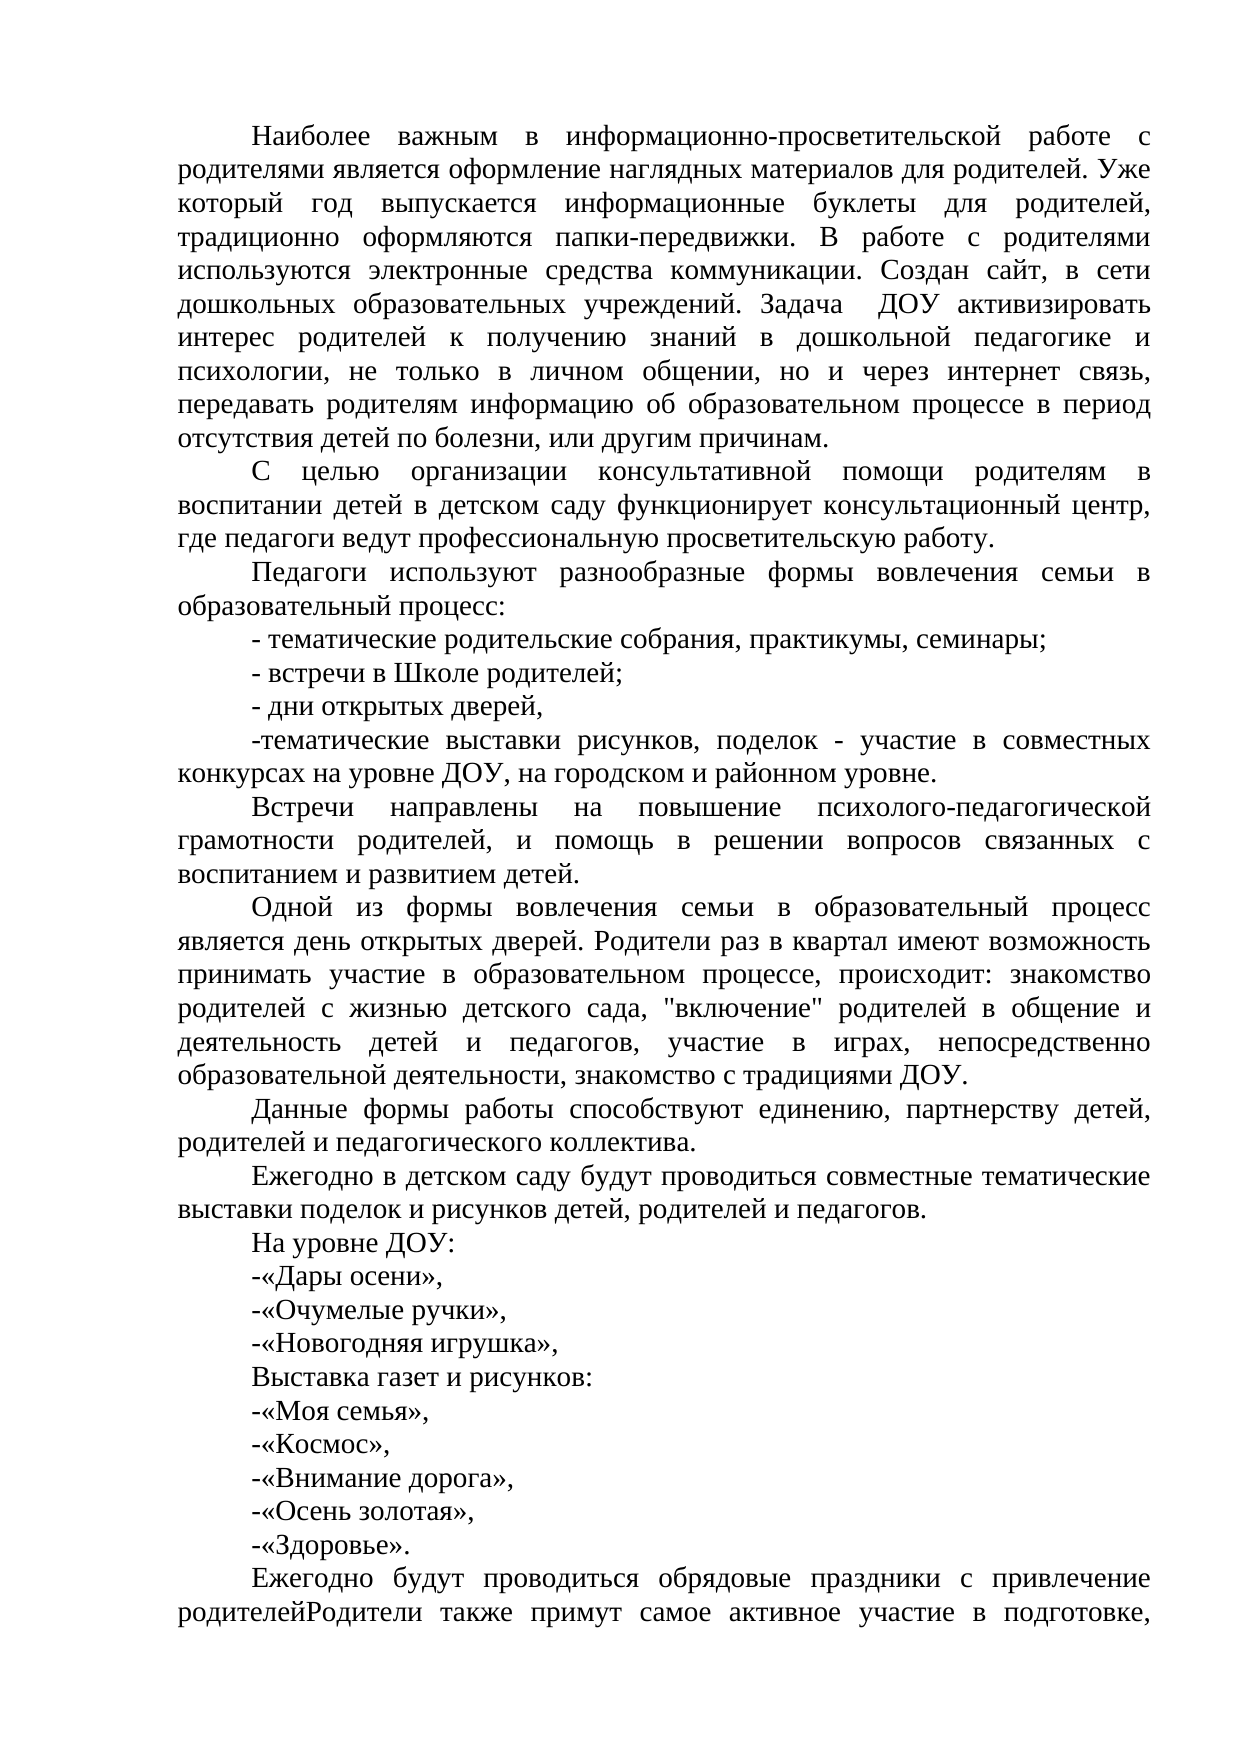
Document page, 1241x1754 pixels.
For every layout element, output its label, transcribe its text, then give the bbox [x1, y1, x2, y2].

list - дни открытых дверей, [177, 688, 1152, 722]
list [177, 1560, 1152, 1627]
list -«Осень золотая», [177, 1493, 1152, 1527]
list Ежегодно в детском саду будут проводиться совместные тематические выставки поделок и рисунков детей, родителей и педагогов. [177, 1158, 1152, 1225]
list -«Здоровье». [177, 1527, 1152, 1560]
list -тематические выставки рисунков, поделок - участие в совместных конкурсах на уровне ДОУ, на городском и районном уровне. [177, 722, 1152, 789]
list Встречи направлены на повышение психолого-педагогической грамотности родителей, и помощь в решении вопросов связанных с воспитанием и развитием детей. [177, 789, 1152, 889]
list -«Внимание дорога», [177, 1460, 1152, 1493]
list Данные формы работы способствуют единению, партнерству детей, родителей и педагогического коллектива. [177, 1091, 1152, 1158]
list -«Моя семья», [177, 1393, 1152, 1426]
list - тематические родительские собрания, практикумы, семинары; [177, 621, 1152, 655]
list Выставка газет и рисунков: [177, 1359, 1152, 1393]
list - встречи в Школе родителей; [177, 655, 1152, 688]
list -«Космос», [177, 1426, 1152, 1460]
list Одной из формы вовлечения семьи в образовательный процесс является день открытых дверей. Родители раз в квартал имеют возможность принимать участие в образовательном процессе, происходит: знакомство родителей с жизнью детского сада, "включение" родителей в общение и деятельность детей и педагогов, участие в играх, непосредственно образовательной деятельности, знакомство с традициями ДОУ. [177, 889, 1152, 1091]
list С целью организации консультативной помощи родителям в воспитании детей в детском саду функционирует консультационный центр, где педагоги ведут профессиональную просветительскую работу. [177, 453, 1152, 554]
list Педагоги используют разнообразные формы вовлечения семьи в образовательный процесс: [177, 554, 1152, 621]
list Наиболее важным в информационно-просветительской работе с родителями является оформление наглядных материалов для родителей. Уже который год выпускается информационные буклеты для родителей, традиционно оформляются папки-передвижки. В работе с родителями используются электронные средства коммуникации. Создан сайт, в сети дошкольных образовательных учреждений. Задача ДОУ активизировать интерес родителей к получению знаний в дошкольной педагогике и психологии, не только в личном общении, но и через интернет связь, передавать родителям информацию об образовательном процессе в период отсутствия детей по болезни, или другим причинам. [177, 118, 1152, 453]
list -«Очумелые ручки», [177, 1292, 1152, 1326]
list -«Новогодняя игрушка», [177, 1326, 1152, 1359]
list На уровне ДОУ: [177, 1225, 1152, 1258]
list -«Дары осени», [177, 1258, 1152, 1292]
